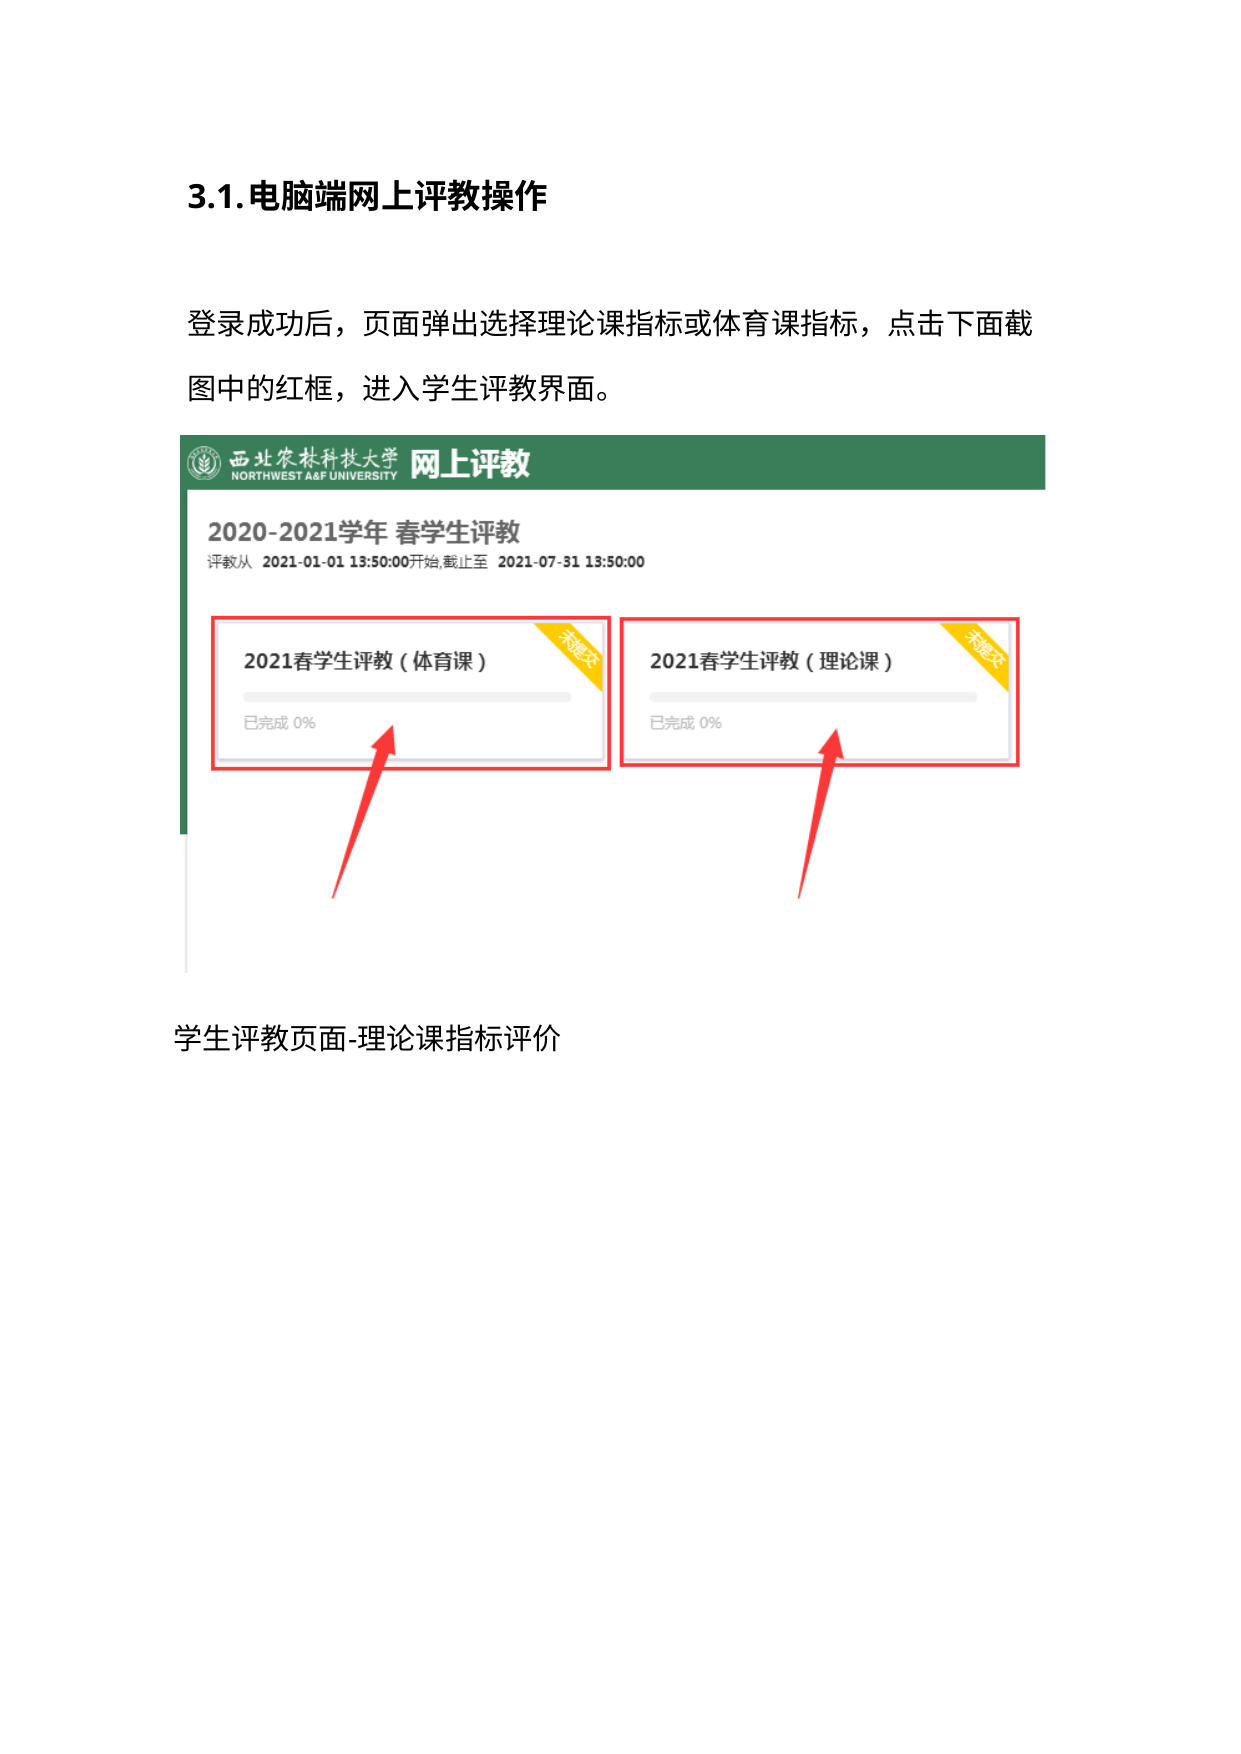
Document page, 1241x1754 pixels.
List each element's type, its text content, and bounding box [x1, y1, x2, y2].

text 登录成功后，页面弹出选择理论课指标或体育课指标，点击下面截图中的红框，进入学生评教界面。 [187, 289, 1053, 419]
text 学生评教页面-理论课指标评价 [173, 1004, 1053, 1069]
picture [180, 435, 1046, 973]
subtitle 电脑端网上评教操作 [187, 162, 1053, 227]
